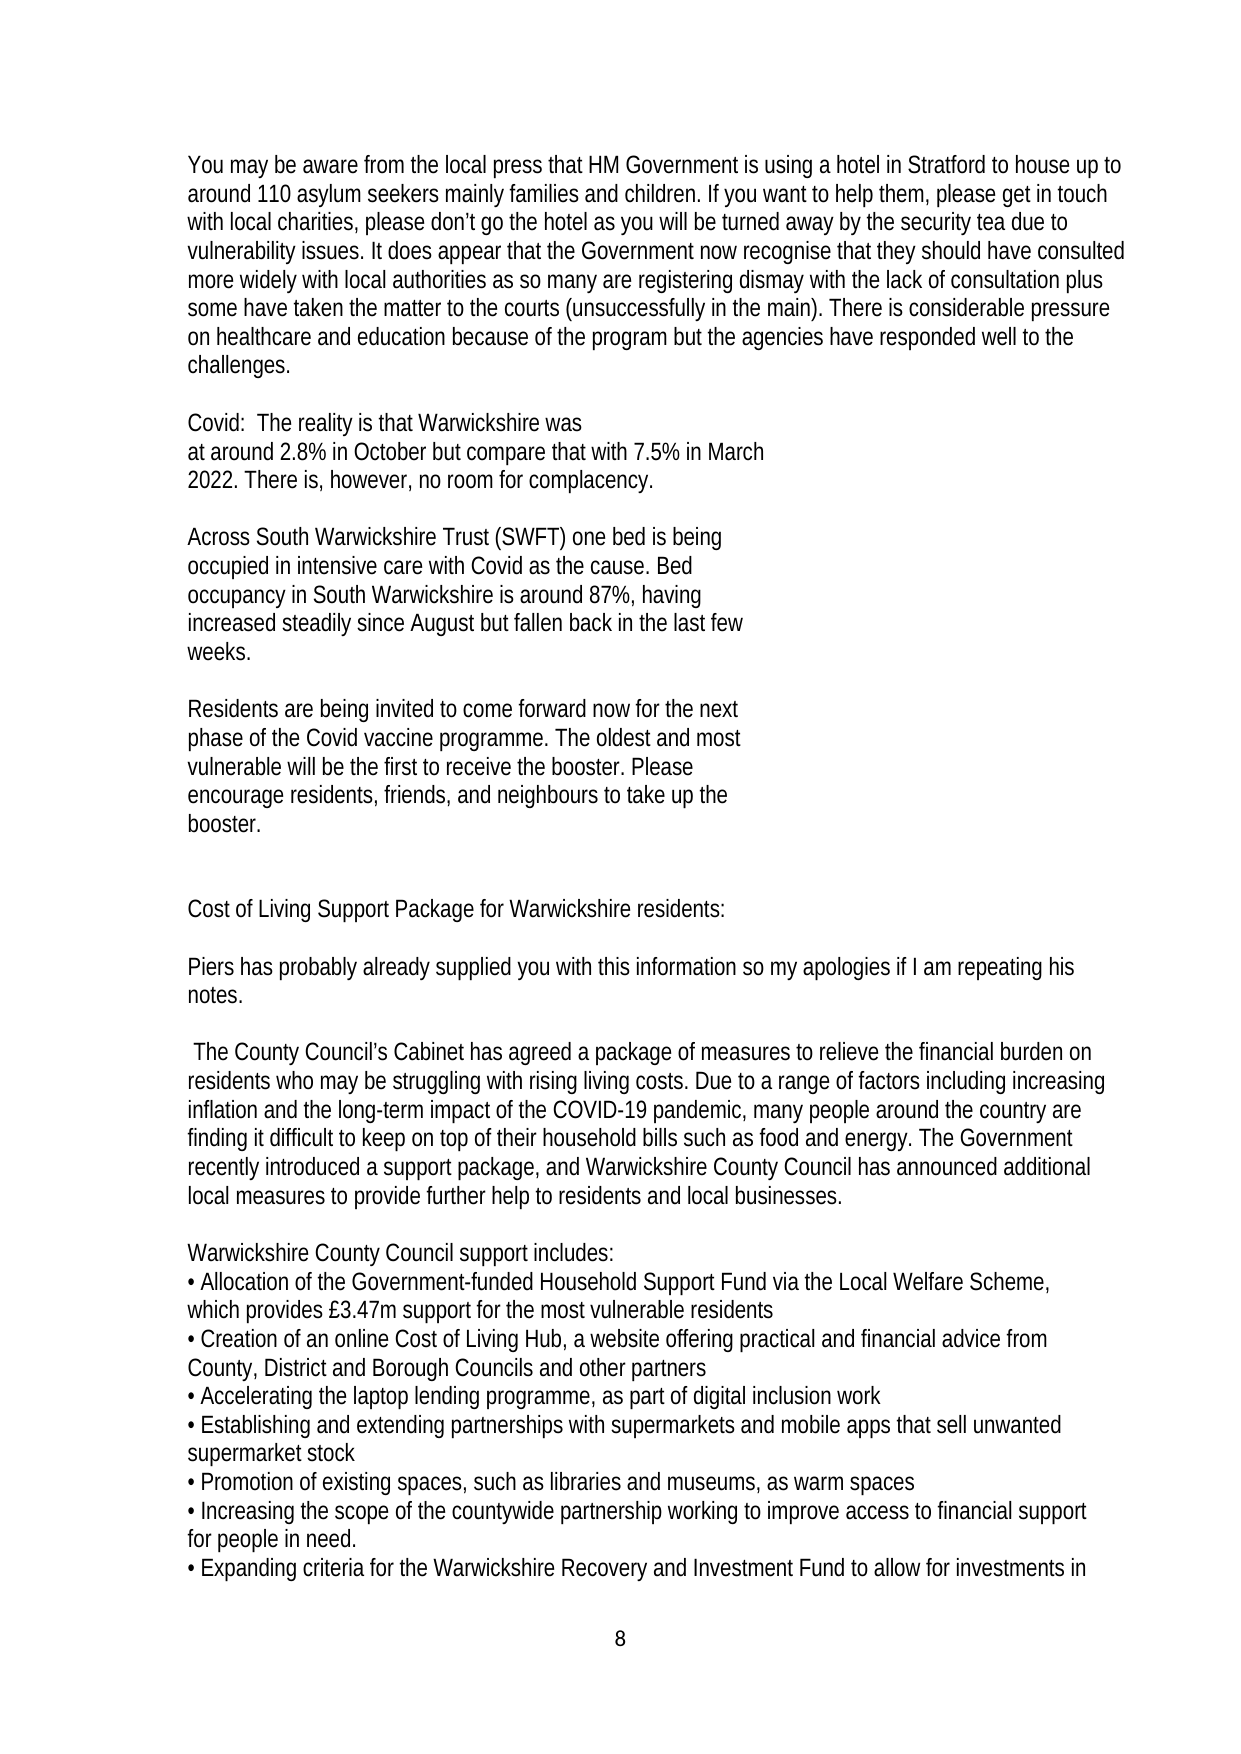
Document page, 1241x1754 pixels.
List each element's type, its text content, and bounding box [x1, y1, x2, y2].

list County, District and Borough Councils and other partners [187, 1352, 1128, 1381]
list • Accelerating the laptop lending programme, as part of digital inclusion work [187, 1381, 1128, 1410]
list • Establishing and extending partnerships with supermarkets and mobile apps that sell unwanted [187, 1410, 1128, 1438]
list Piers has probably already supplied you with this information so my apologies if I am repeating his [187, 951, 1128, 980]
list vulnerable will be the first to receive the booster. Please [187, 752, 1128, 780]
list increased steadily since August but fallen back in the last few [187, 608, 1128, 637]
list Across South Warwickshire Trust (SWFT) one bed is being [187, 522, 1128, 551]
list Cost of Living Support Package for Warwickshire residents: [187, 894, 1128, 923]
list weeks. [187, 637, 1128, 666]
list The County Council’s Cabinet has agreed a package of measures to relieve the financial burden on [187, 1037, 1128, 1066]
list booster. [187, 809, 1128, 837]
list around 110 asylum seekers mainly families and children. If you want to help them, please get in touch with local charities, please don’t go the hotel as you will be turned away by the security tea due to vulnerability issues. It does appear that the Government now recognise that they should have consulted more widely with local authorities as so many are registering dismay with the lack of consultation plus some have taken the matter to the courts (unsuccessfully in the main). There is considerable pressure on healthcare and education because of the program but the agencies have responded well to the challenges. [187, 179, 1128, 379]
list You may be aware from the local press that HM Government is using a hotel in Stratford to house up to [187, 150, 1128, 179]
list occupancy in South Warwickshire is around 87%, having [187, 580, 1128, 608]
list • Allocation of the Government-funded Household Support Fund via the Local Welfare Scheme, [187, 1267, 1128, 1295]
list phase of the Covid vaccine programme. The oldest and most [187, 723, 1128, 752]
list which provides £3.47m support for the most vulnerable residents [187, 1295, 1128, 1324]
list Warwickshire County Council support includes: [187, 1238, 1128, 1267]
list Covid: The reality is that Warwickshire was [187, 408, 1128, 436]
list • Promotion of existing spaces, such as libraries and museums, as warm spaces [187, 1467, 1128, 1496]
list notes. [187, 980, 1128, 1009]
list 2022. There is, however, no room for complacency. [187, 465, 1128, 494]
list encourage residents, friends, and neighbours to take up the [187, 780, 1128, 809]
list occupied in intensive care with Covid as the cause. Bed [187, 551, 1128, 580]
list • Expanding criteria for the Warwickshire Recovery and Investment Fund to allow for investments in [187, 1553, 1128, 1582]
list • Creation of an online Cost of Living Hub, a website offering practical and financial advice from [187, 1324, 1128, 1352]
list residents who may be struggling with rising living costs. Due to a range of factors including increasing [187, 1066, 1128, 1095]
list inflation and the long-term impact of the COVID-19 pandemic, many people around the country are finding it difficult to keep on top of their household bills such as food and energy. The Government recently introduced a support package, and Warwickshire County Council has announced additional local measures to provide further help to residents and local businesses. [187, 1095, 1128, 1209]
list • Increasing the scope of the countywide partnership working to improve access to financial support [187, 1496, 1128, 1524]
list at around 2.8% in October but compare that with 7.5% in March [187, 436, 1128, 465]
list for people in need. [187, 1524, 1128, 1553]
list supermarket stock [187, 1438, 1128, 1467]
list Residents are being invited to come forward now for the next [187, 694, 1128, 723]
